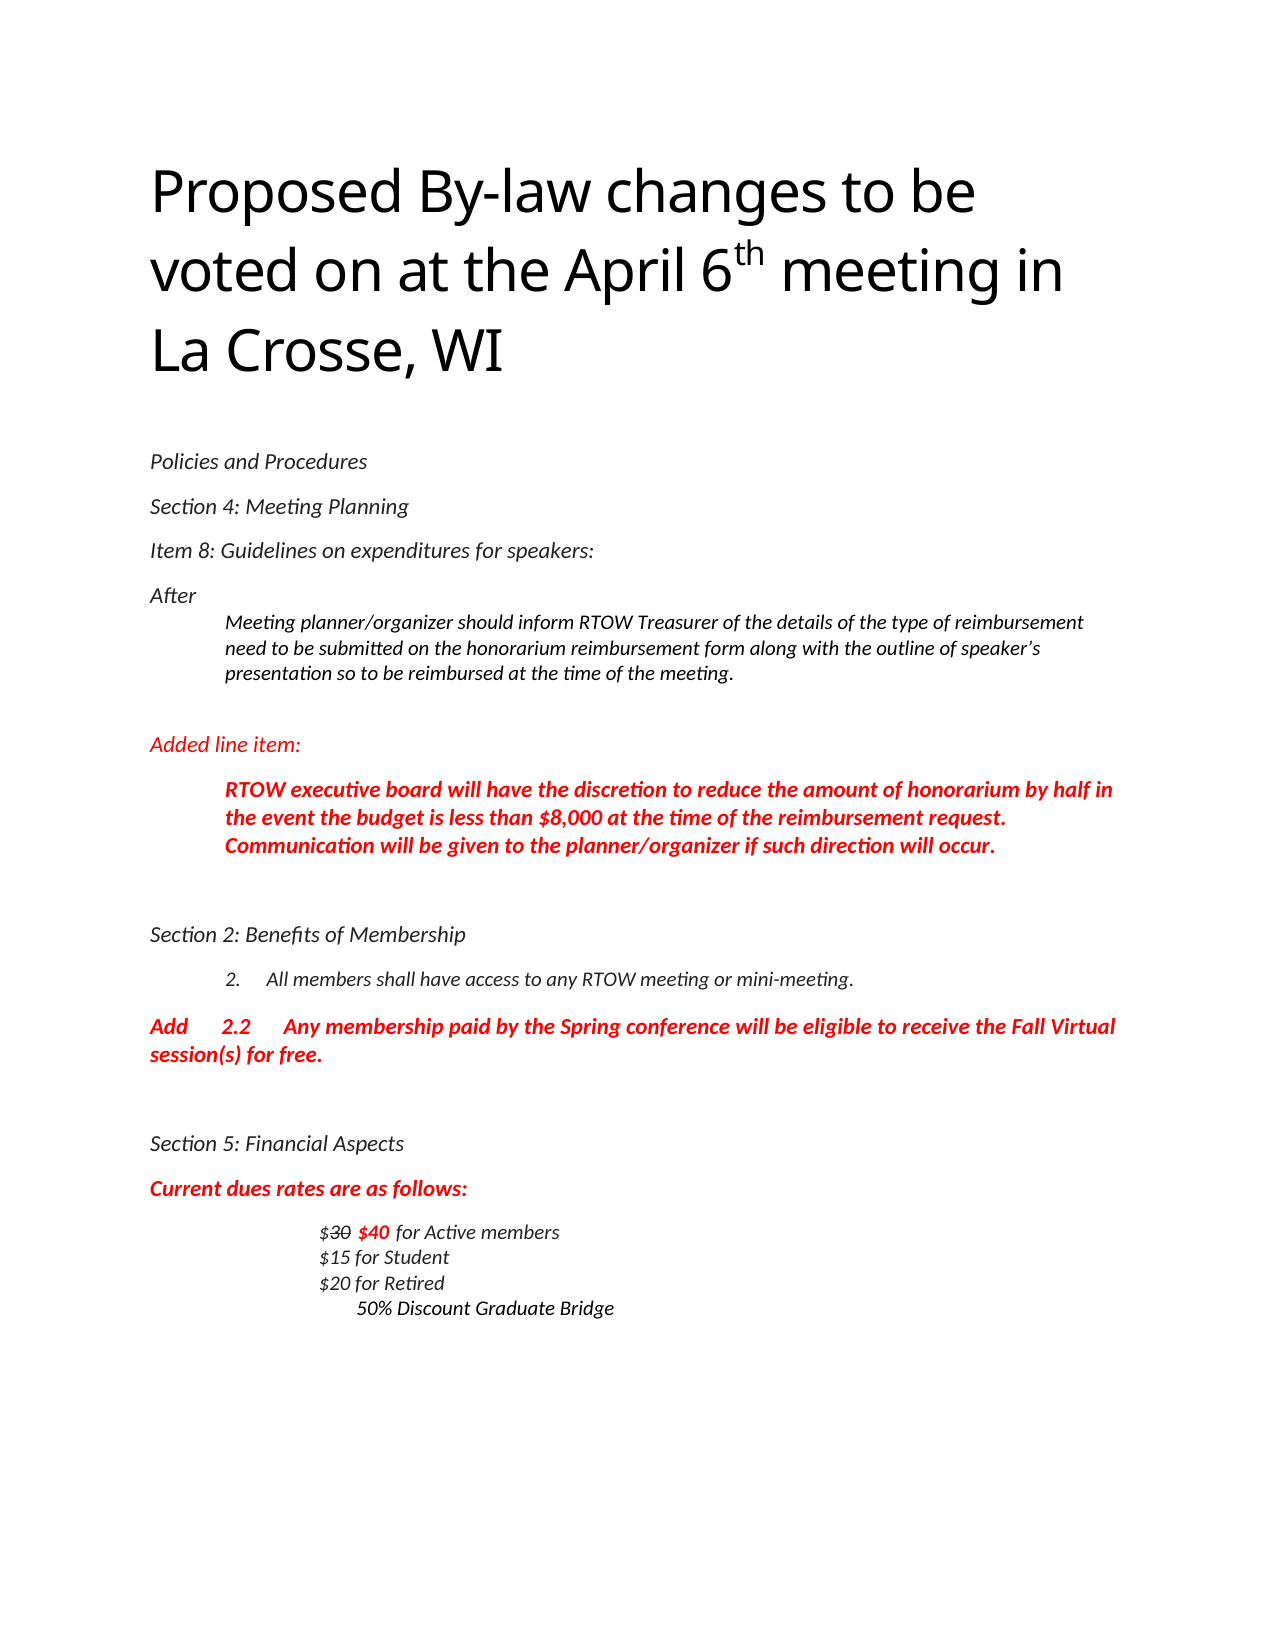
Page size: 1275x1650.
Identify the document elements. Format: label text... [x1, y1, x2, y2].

text Policies and Procedures [150, 447, 1125, 475]
text RTOW executive board will have the discretion to reduce the amount of honorarium by half in the event the budget is less than $8,000 at the time of the reimbursement request. Communication will be given to the planner/organizer if such direction will occur. [225, 775, 1125, 859]
text Meeting planner/organizer should inform RTOW Treasurer of the details of the type of reimbursement need to be submitted on the honorarium reimbursement form along with the outline of speaker’s presentation so to be reimbursed at the time of the meeting. [225, 609, 1125, 686]
text Section 4: Meeting Planning [150, 492, 1125, 520]
text Current dues rates are as follows: [150, 1174, 1125, 1202]
title Proposed By-law changes to be voted on at the April 6th meeting in La Crosse, WI [150, 150, 1125, 388]
text $20 for Retired [319, 1270, 1125, 1295]
text Item 8: Guidelines on expenditures for speakers: [150, 537, 1125, 564]
text 50% Discount Graduate Bridge [150, 1295, 1125, 1321]
text Add 2.2 Any membership paid by the Spring conference will be eligible to receive the Fall Virtual session(s) for free. [150, 1012, 1125, 1068]
text 2. All members shall have access to any RTOW meeting or mini-meeting. [225, 965, 1125, 991]
text Section 2: Benefits of Membership [150, 920, 1125, 948]
text Section 5: Financial Aspects [150, 1129, 1125, 1158]
text Added line item: [150, 730, 1125, 758]
text $30 $40 for Active members [319, 1219, 1125, 1244]
text After [150, 581, 1125, 609]
text $15 for Student [319, 1244, 1125, 1270]
